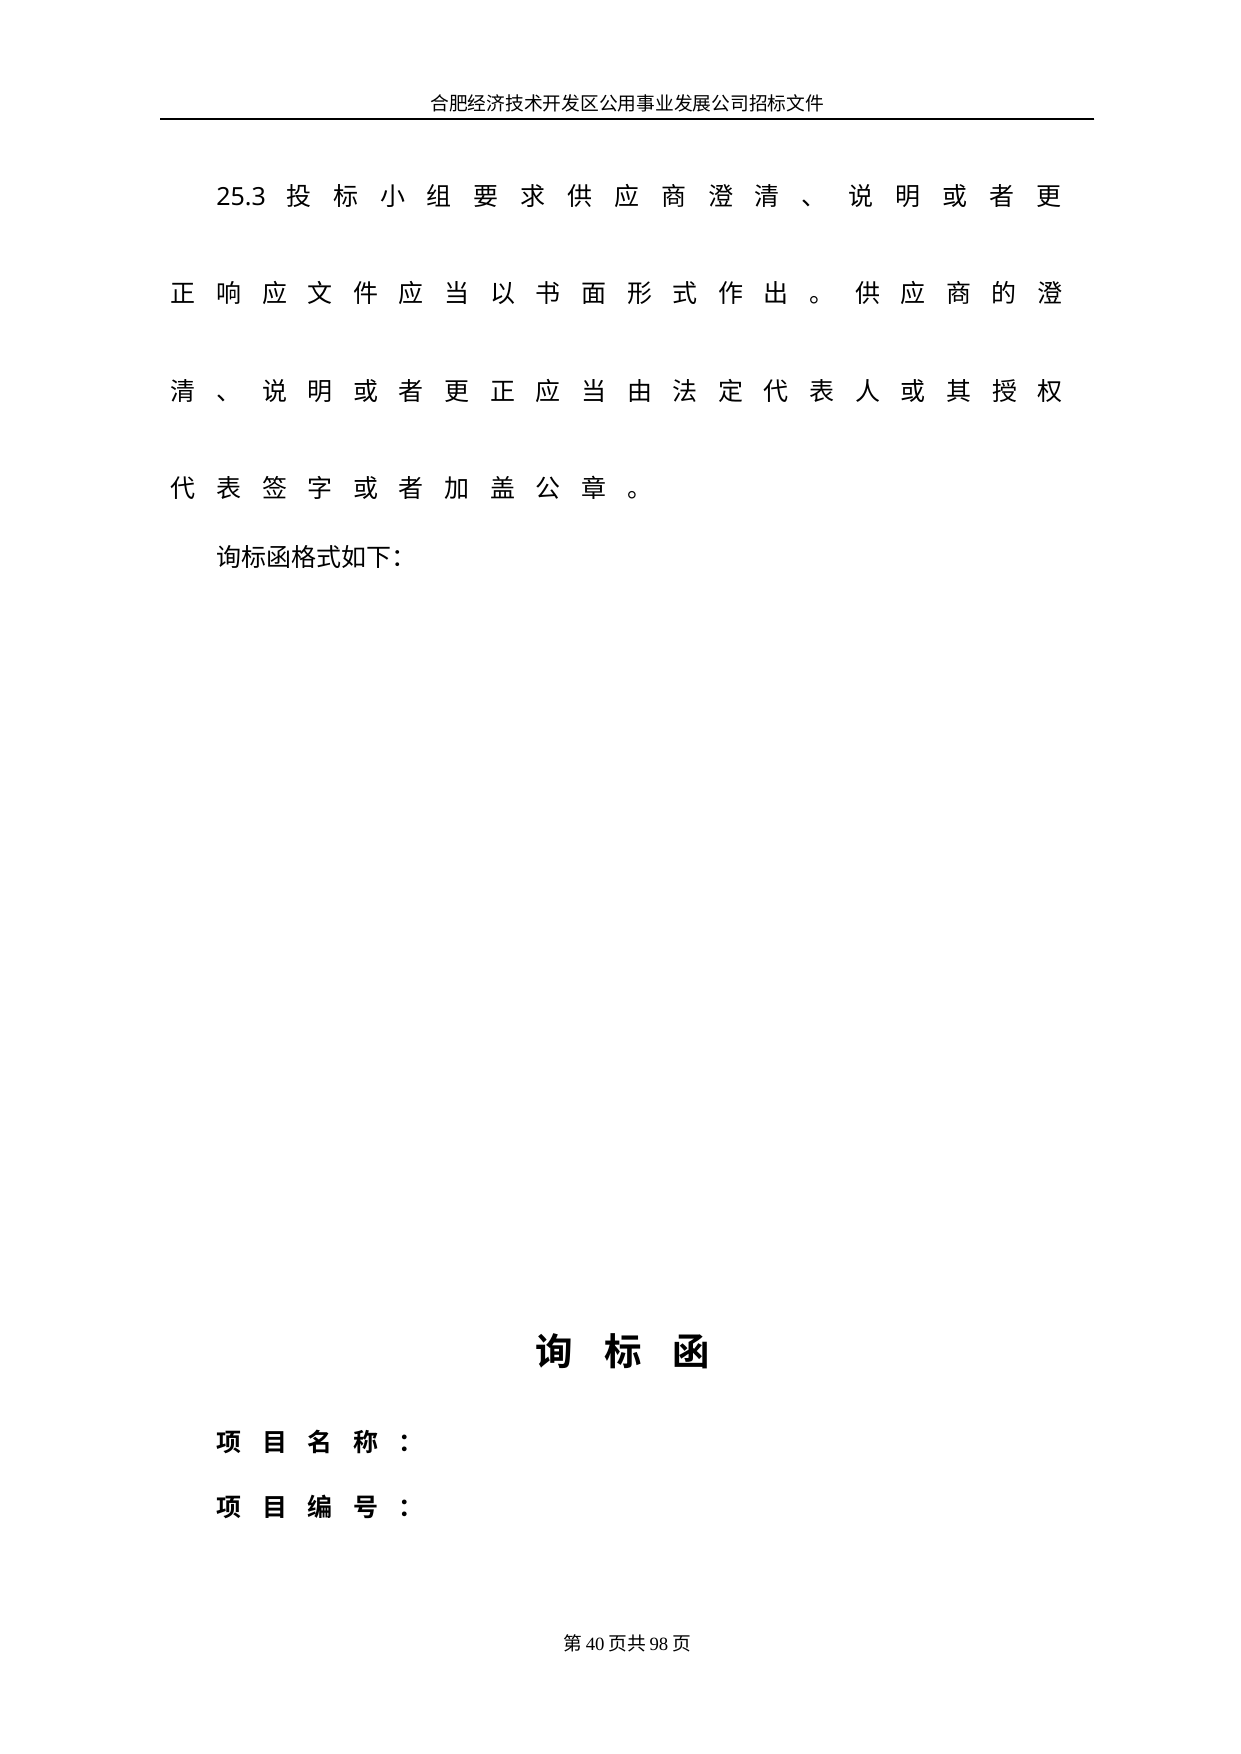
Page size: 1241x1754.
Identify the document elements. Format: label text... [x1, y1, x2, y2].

text 项目编号： [171, 1473, 1083, 1538]
text 询 标 函 [171, 1316, 1083, 1381]
text 25.3投标小组要求供应商澄清、说明或者更正响应文件应当以书面形式作出。供应商的澄清、说明或者更正应当由法定代表人或其授权代表签字或者加盖公章。 [171, 162, 1083, 519]
text 询标函格式如下： [171, 538, 1084, 574]
text 项目名称： [171, 1408, 1083, 1473]
